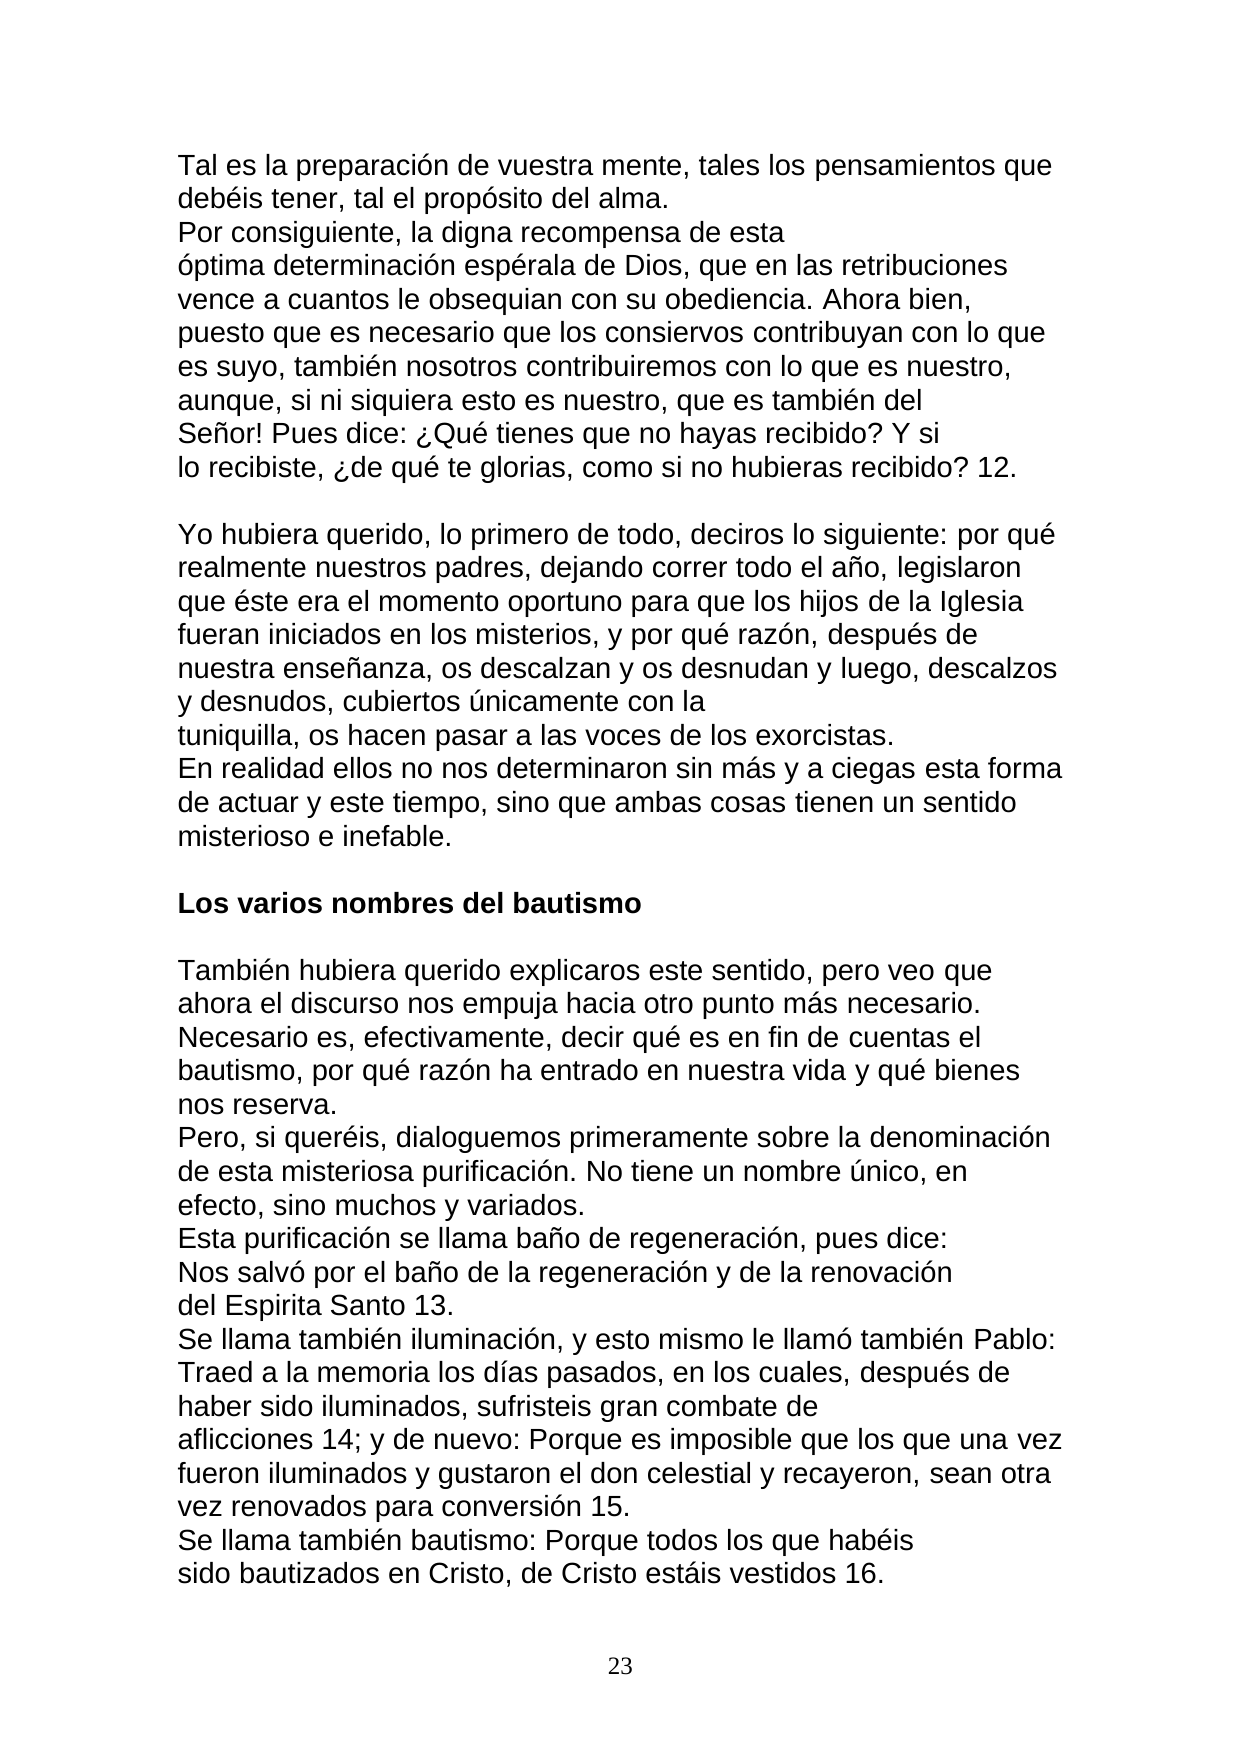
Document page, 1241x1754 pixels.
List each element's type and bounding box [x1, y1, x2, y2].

text [177, 148, 1063, 215]
text [177, 215, 1063, 1590]
